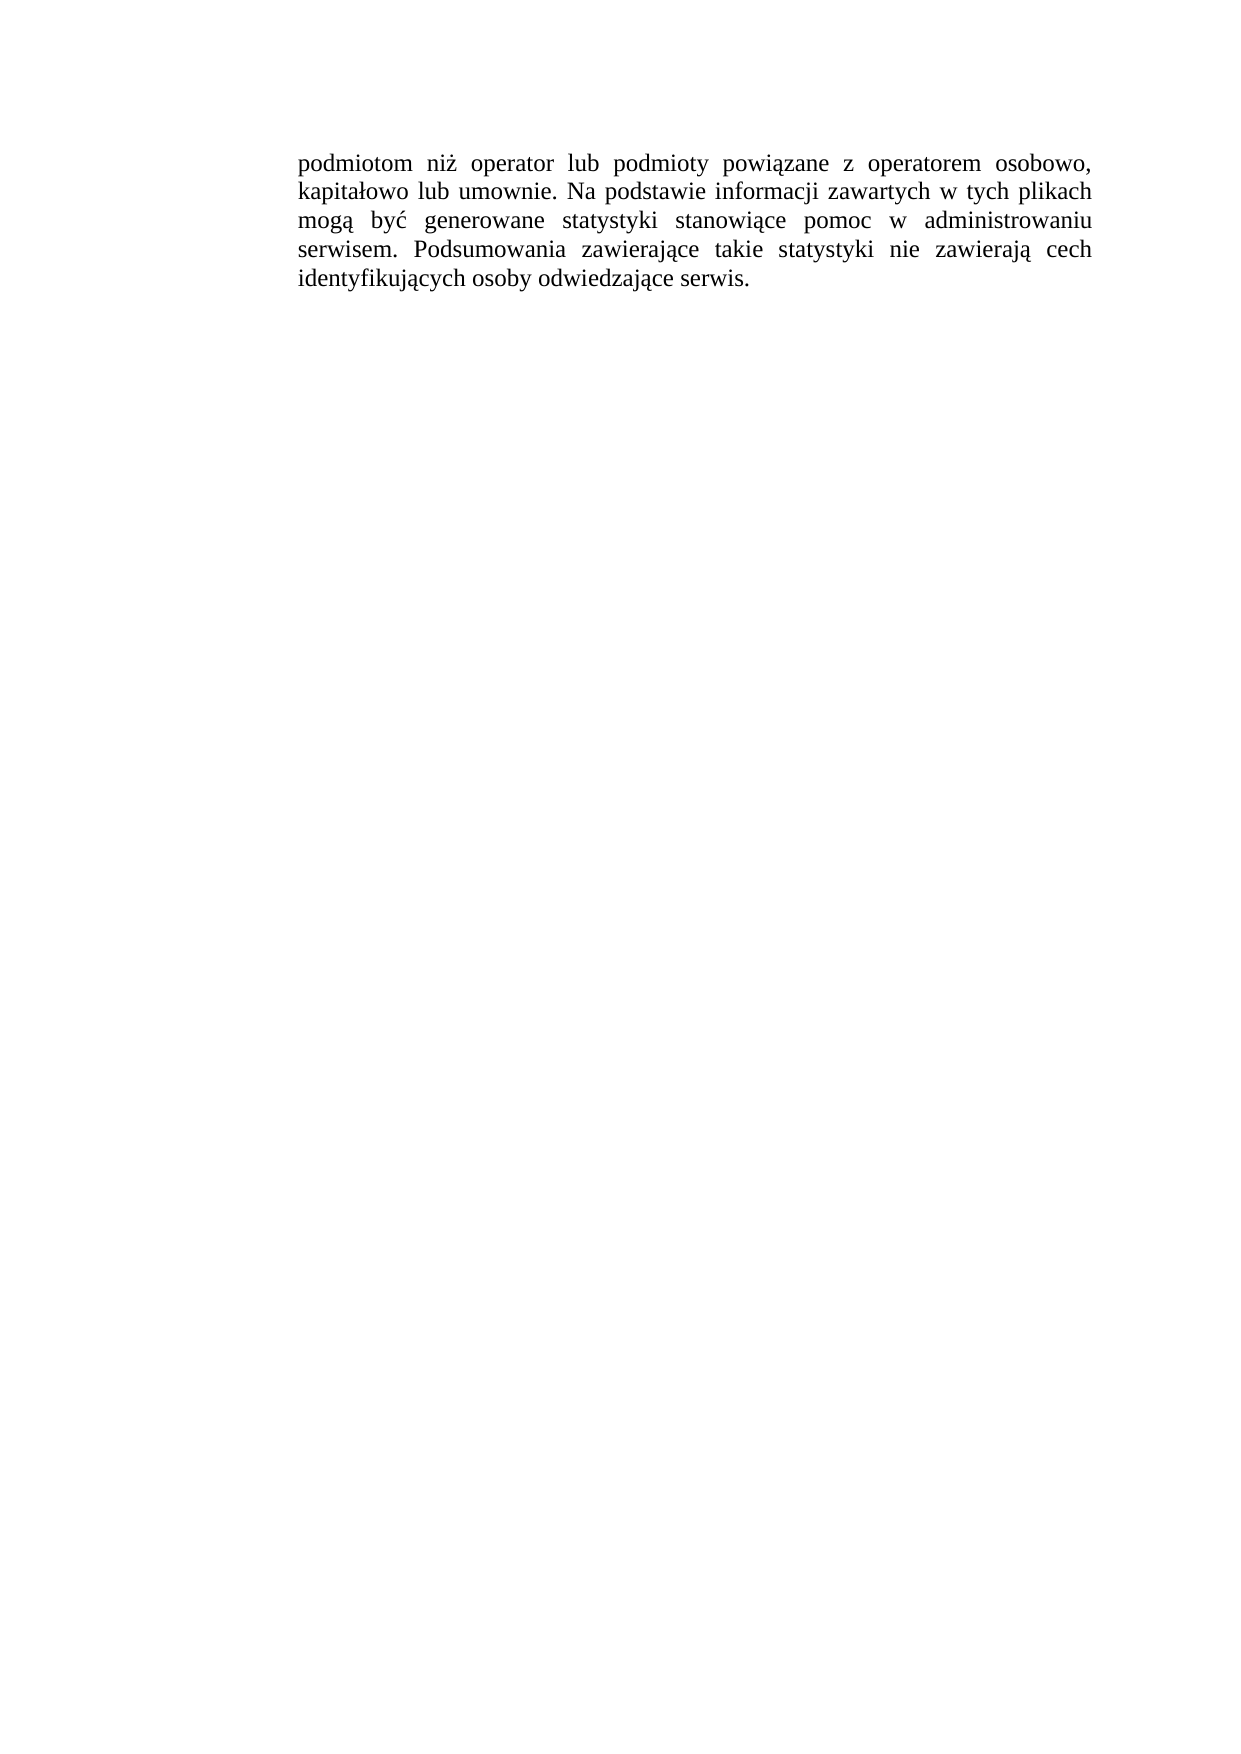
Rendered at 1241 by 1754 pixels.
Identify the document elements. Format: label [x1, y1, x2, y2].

list [260, 148, 1093, 291]
